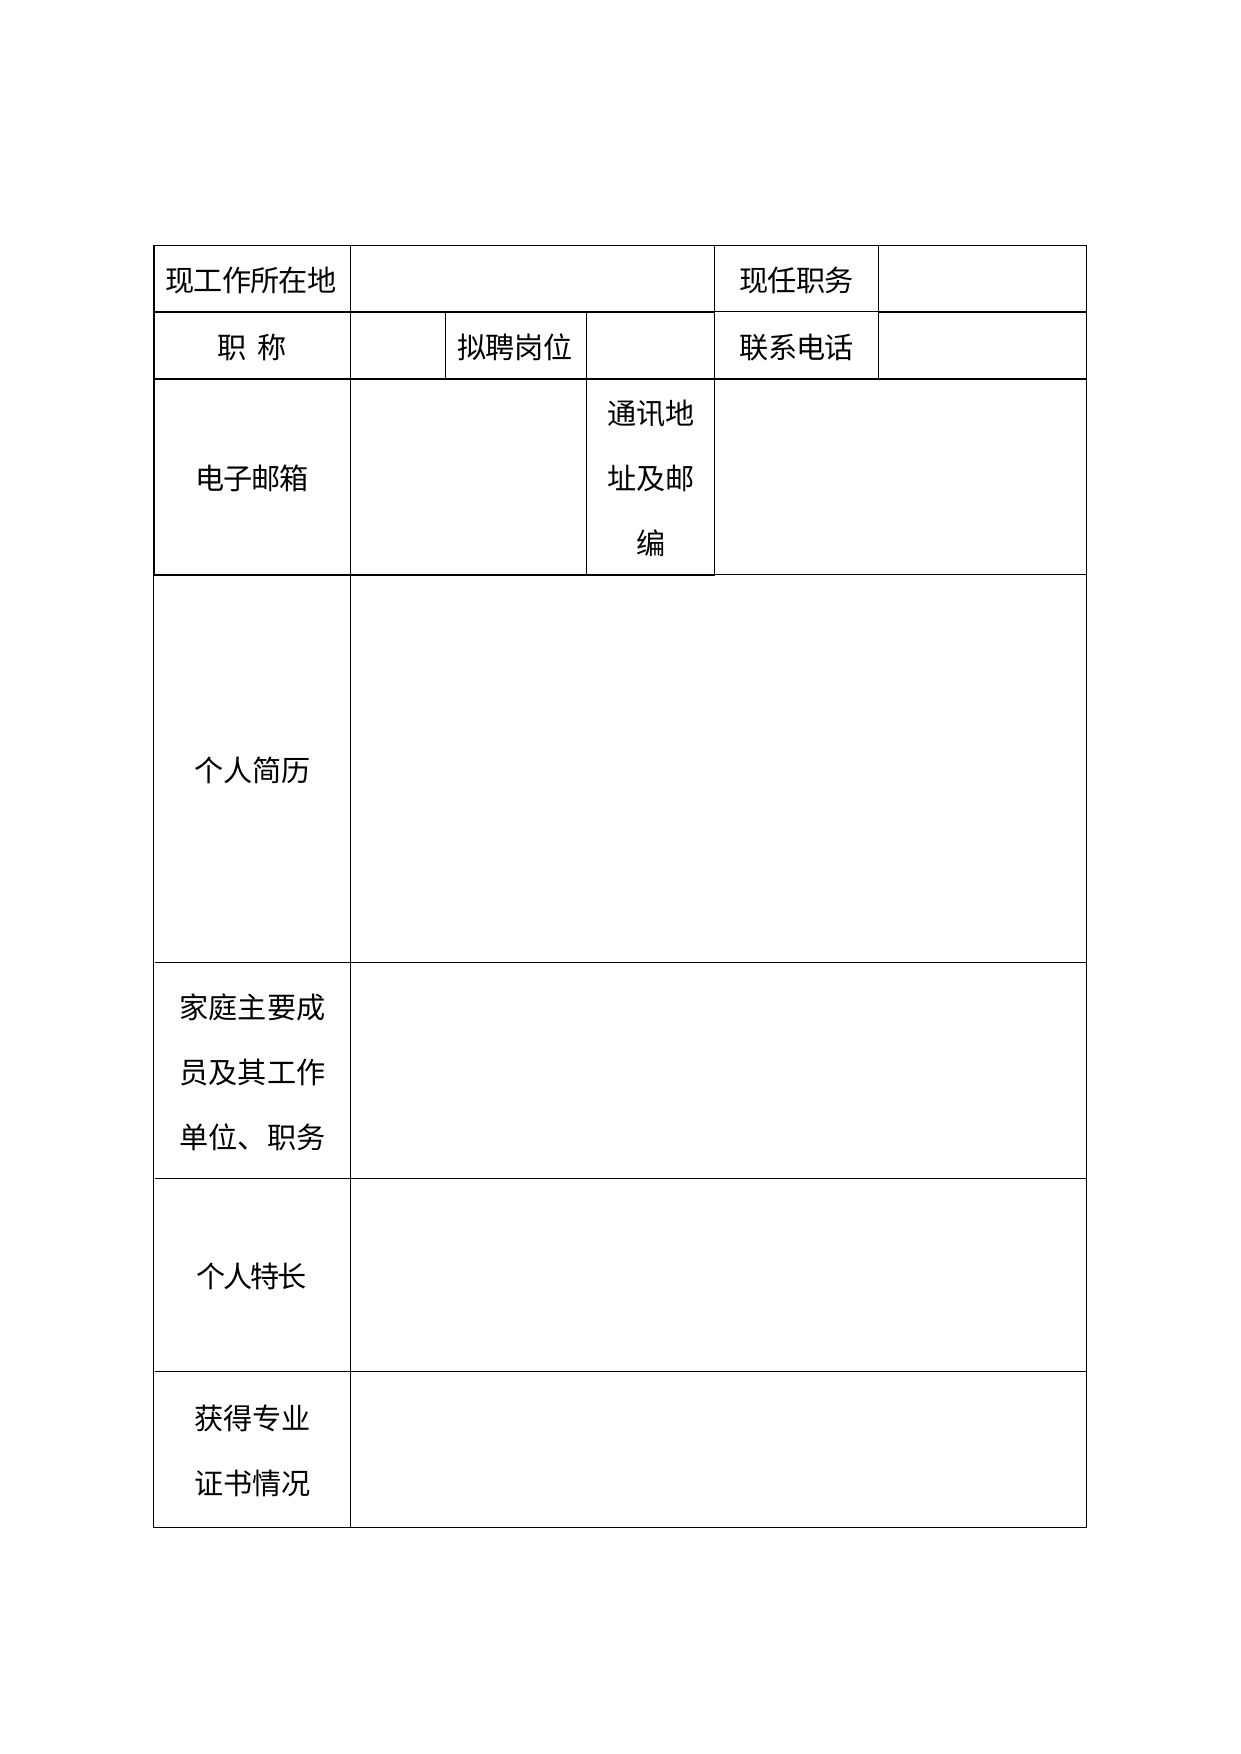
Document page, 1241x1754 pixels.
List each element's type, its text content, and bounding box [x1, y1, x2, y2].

table_cell [879, 246, 1086, 311]
table_cell 通讯地址及邮编 [587, 380, 714, 574]
table_cell [351, 313, 445, 378]
table_cell 家庭主要成员及其工作单位、职务 [154, 963, 350, 1177]
table_cell [351, 380, 586, 574]
table_cell 联系电话 [715, 312, 878, 378]
table_cell [351, 963, 1086, 1177]
table_cell [351, 1179, 1086, 1371]
table_cell 个人简历 [154, 576, 350, 962]
table_cell 拟聘岗位 [446, 313, 586, 378]
table_cell [351, 246, 714, 311]
table_cell 获得专业 证书情况 [154, 1372, 350, 1527]
table_cell 电子邮箱 [155, 380, 350, 574]
table_cell [351, 1372, 1086, 1527]
table_cell [715, 380, 1086, 574]
table_cell 现任职务 [715, 246, 878, 311]
table_cell [587, 313, 714, 378]
table_cell 个人特长 [154, 1179, 350, 1371]
table_cell [351, 575, 1086, 962]
table_cell 现工作所在地 [155, 246, 350, 311]
table_cell 职 称 [155, 313, 350, 378]
table_cell [879, 313, 1086, 378]
